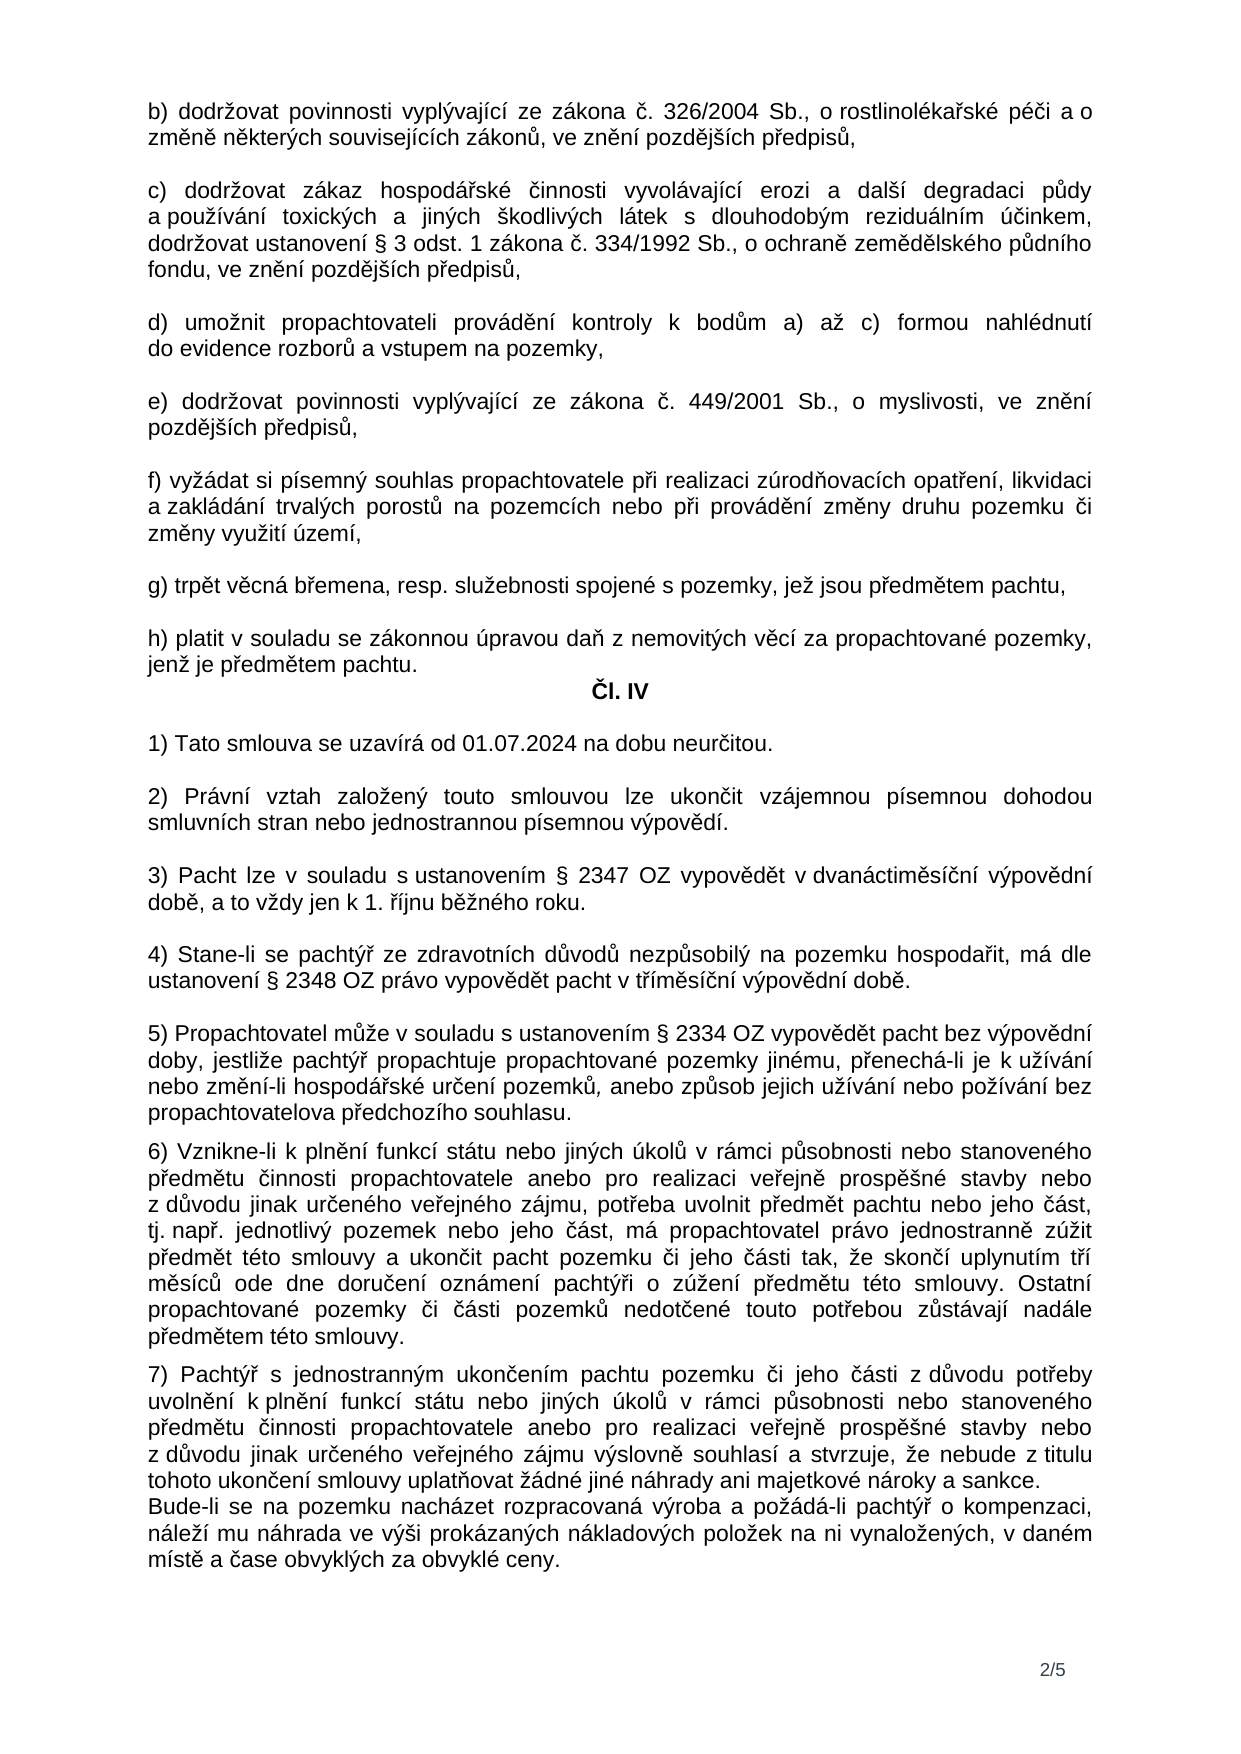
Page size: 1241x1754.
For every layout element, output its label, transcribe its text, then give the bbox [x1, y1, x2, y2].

text g) trpět věcná břemena, resp. služebnosti spojené s pozemky, jež jsou předmětem pachtu, [148, 572, 1092, 598]
text 4) Stane-li se pachtýř ze zdravotních důvodů nezpůsobilý na pozemku hospodařit, má dle ustanovení § 2348 OZ právo vypovědět pacht v tříměsíční výpovědní době. [148, 941, 1092, 994]
text h) platit v souladu se zákonnou úpravou daň z nemovitých věcí za propachtované pozemky, jenž je předmětem pachtu. [148, 625, 1092, 678]
text 6) Vznikne-li k plnění funkcí státu nebo jiných úkolů v rámci působnosti nebo stanoveného předmětu činnosti propachtovatele anebo pro realizaci veřejně prospěšné stavby nebo z důvodu jinak určeného veřejného zájmu, potřeba uvolnit předmět pachtu nebo jeho část, tj. např. jednotlivý pozemek nebo jeho část, má propachtovatel právo jednostranně zúžit předmět této smlouvy a ukončit pacht pozemku či jeho části tak, že skončí uplynutím tří měsíců ode dne doručení oznámení pachtýři o zúžení předmětu této smlouvy. Ostatní propachtované pozemky či části pozemků nedotčené touto potřebou zůstávají nadále předmětem této smlouvy. [148, 1138, 1092, 1349]
text 1) Tato smlouva se uzavírá od 01.07.2024 na dobu neurčitou. [148, 730, 1092, 757]
text f) vyžádat si písemný souhlas propachtovatele při realizaci zúrodňovacích opatření, likvidaci a zakládání trvalých porostů na pozemcích nebo při provádění změny druhu pozemku či změny využití území, [148, 467, 1092, 546]
text d) umožnit propachtovateli provádění kontroly k bodům a) až c) formou nahlédnutí do evidence rozborů a vstupem na pozemky, [148, 309, 1092, 361]
text b) dodržovat povinnosti vyplývající ze zákona č. 326/2004 Sb., o rostlinolékařské péči a o změně některých souvisejících zákonů, ve znění pozdějších předpisů, [148, 98, 1092, 151]
text e) dodržovat povinnosti vyplývající ze zákona č. 449/2001 Sb., o myslivosti, ve znění pozdějších předpisů, [148, 388, 1092, 440]
text Čl. IV [148, 678, 1092, 704]
text 2) Právní vztah založený touto smlouvou lze ukončit vzájemnou písemnou dohodou smluvních stran nebo jednostrannou písemnou výpovědí. [148, 783, 1092, 836]
text 5) Propachtovatel může v souladu s ustanovením § 2334 OZ vypovědět pacht bez výpovědní doby, jestliže pachtýř propachtuje propachtované pozemky jinému, přenechá-li je k užívání nebo změní-li hospodářské určení pozemků, anebo způsob jejich užívání nebo požívání bez propachtovatelova předchozího souhlasu. [148, 1020, 1092, 1126]
text 7) Pachtýř s jednostranným ukončením pachtu pozemku či jeho části z důvodu potřeby uvolnění k plnění funkcí státu nebo jiných úkolů v rámci působnosti nebo stanoveného předmětu činnosti propachtovatele anebo pro realizaci veřejně prospěšné stavby nebo z důvodu jinak určeného veřejného zájmu výslovně souhlasí a stvrzuje, že nebude z titulu tohoto ukončení smlouvy uplatňovat žádné jiné náhrady ani majetkové nároky a sankce. [148, 1361, 1092, 1493]
text Bude-li se na pozemku nacházet rozpracovaná výroba a požádá-li pachtýř o kompenzaci, náleží mu náhrada ve výši prokázaných nákladových položek na ni vynaložených, v daném místě a čase obvyklých za obvyklé ceny. [148, 1493, 1092, 1572]
text 3) Pacht lze v souladu s ustanovením § 2347 OZ vypovědět v dvanáctiměsíční výpovědní době, a to vždy jen k 1. říjnu běžného roku. [148, 862, 1092, 915]
text c) dodržovat zákaz hospodářské činnosti vyvolávající erozi a další degradaci půdy a používání toxických a jiných škodlivých látek s dlouhodobým reziduálním účinkem, dodržovat ustanovení § 3 odst. 1 zákona č. 334/1992 Sb., o ochraně zemědělského půdního fondu, ve znění pozdějších předpisů, [148, 177, 1092, 282]
